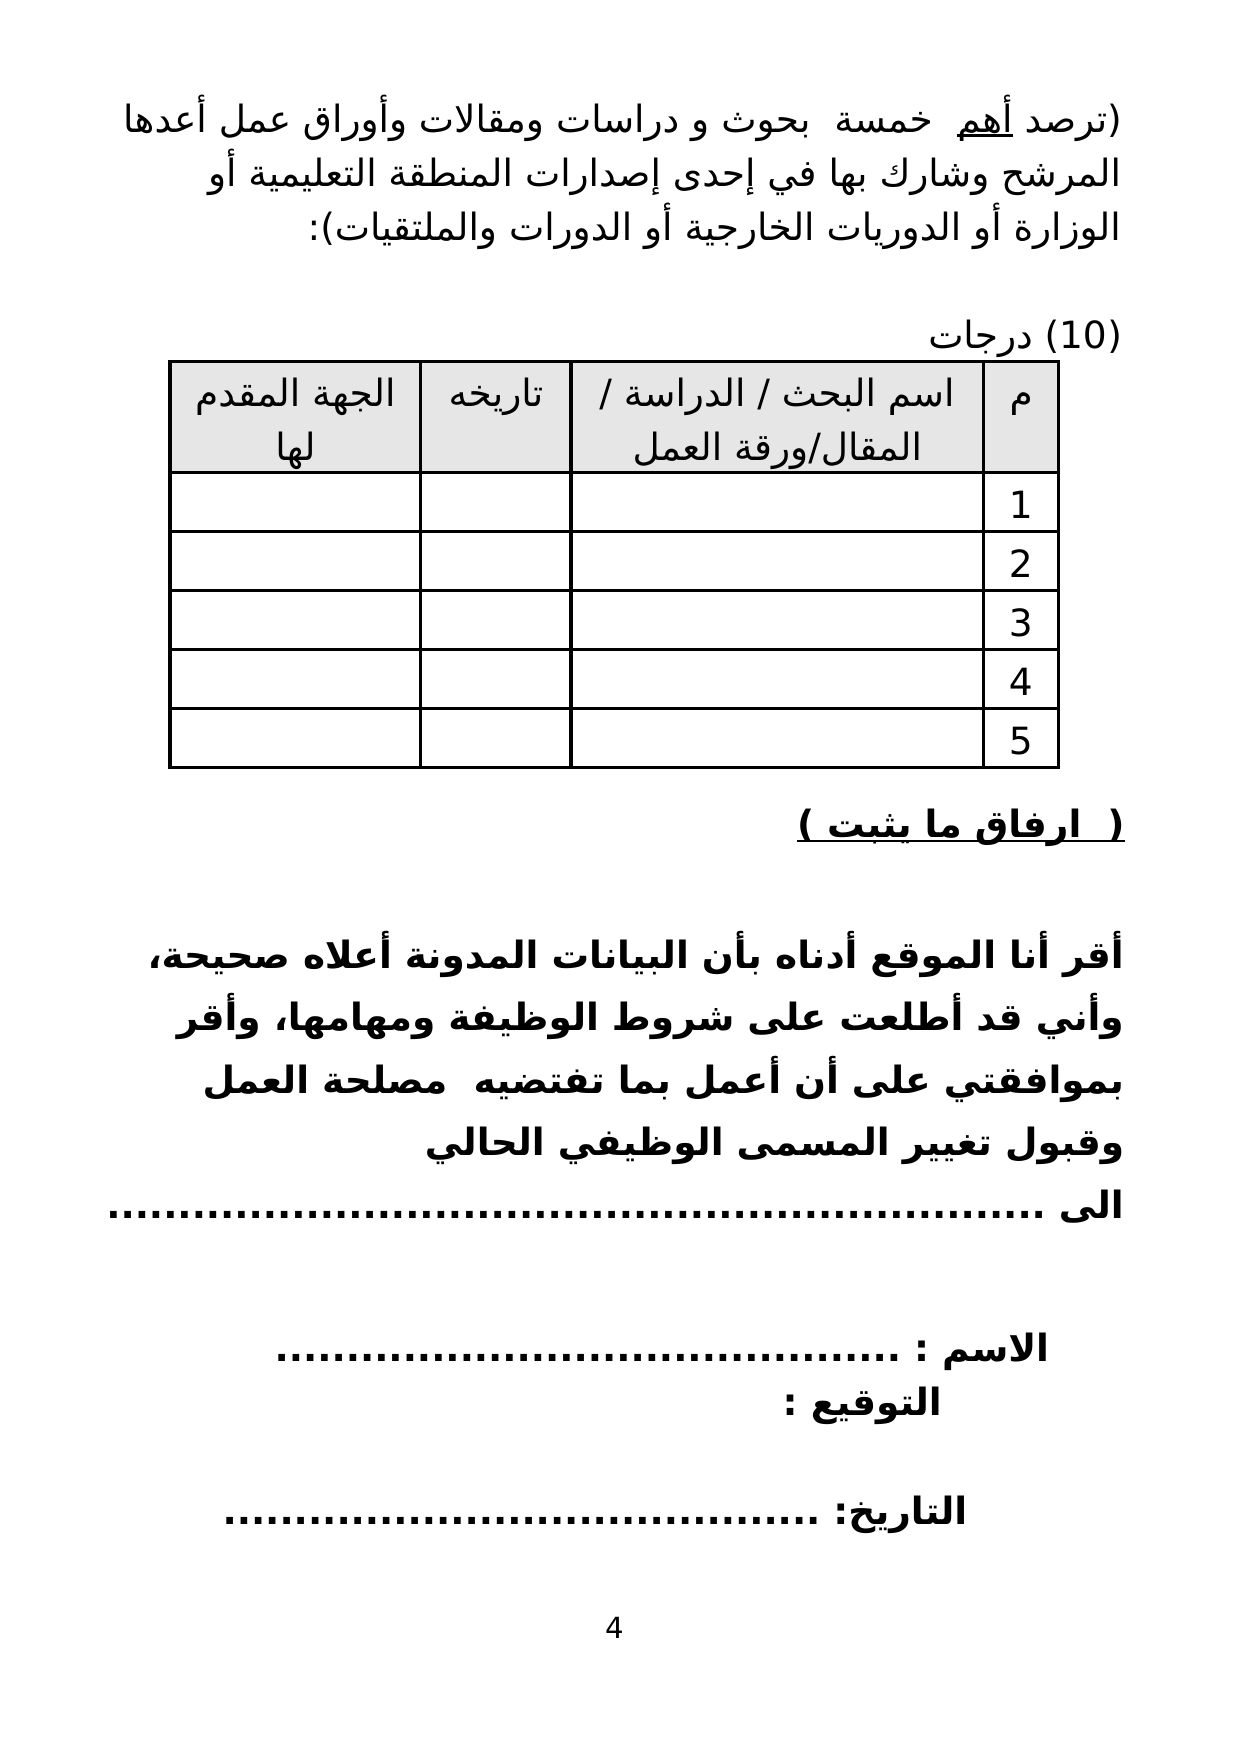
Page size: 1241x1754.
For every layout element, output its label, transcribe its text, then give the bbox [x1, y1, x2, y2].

text (10) درجات [103, 251, 1122, 359]
table_cell [172, 474, 419, 530]
table_cell [573, 592, 982, 648]
text (ترصد أهم خمسة بحوث و دراسات ومقالات وأوراق عمل أعدها المرشح وشارك بها في إحدى إصدارات المنطقة التعليمية أو الوزارة أو الدوريات الخارجية أو الدورات والملتقيات): [103, 89, 1122, 251]
table_cell 5 [985, 710, 1057, 766]
table_cell 4 [985, 651, 1057, 707]
table_cell [422, 533, 569, 589]
table_cell [573, 651, 982, 707]
table_cell [422, 592, 569, 648]
table_cell [172, 651, 419, 707]
table_cell [422, 710, 569, 766]
table_header الجهة المقدم لها [172, 363, 419, 471]
text الاسم : ............................................ [103, 1318, 1125, 1372]
text التوقيع : [103, 1372, 1125, 1427]
table_header تاريخه [422, 363, 569, 471]
table_cell 2 [985, 533, 1057, 589]
table_cell 1 [985, 474, 1057, 530]
table_cell [172, 592, 419, 648]
table_cell [172, 533, 419, 589]
text التاريخ: .......................................... [103, 1481, 1125, 1535]
table_cell 3 [985, 592, 1057, 648]
table_header م [985, 363, 1057, 471]
table_cell [573, 474, 982, 530]
table_cell [573, 533, 982, 589]
subtitle ( ارفاق ما يثبت ) [103, 794, 1125, 848]
table_cell [422, 474, 569, 530]
table_cell [422, 651, 569, 707]
table_cell [573, 710, 982, 766]
text أقر أنا الموقع أدناه بأن البيانات المدونة أعلاه صحيحة، وأني قد أطلعت على شروط الوظيفة ومهامها، وأقر بموافقتي على أن أعمل بما تفتضيه مصلحة العمل وقبول تغيير المسمى الوظيفي الحالي الى .................................................................. [103, 918, 1125, 1231]
table_cell [172, 710, 419, 766]
table_header اسم البحث / الدراسة / المقال/ورقة العمل [573, 363, 982, 471]
